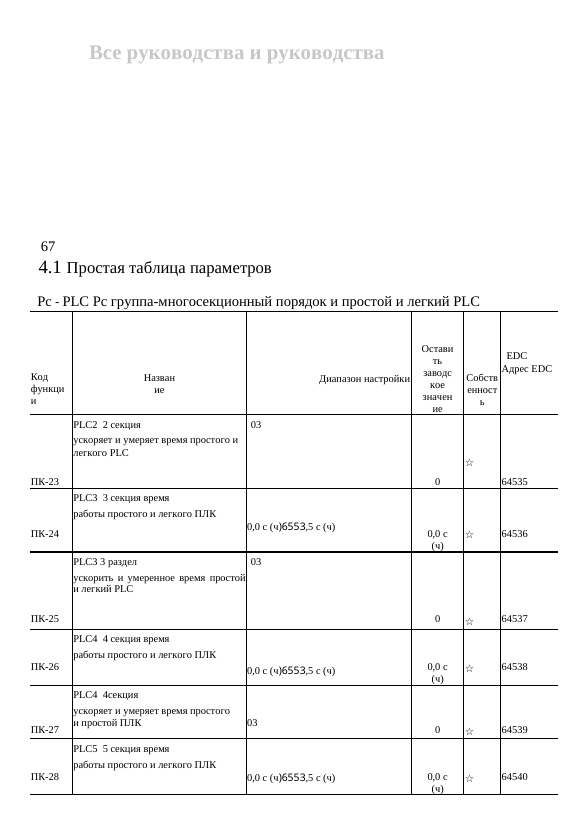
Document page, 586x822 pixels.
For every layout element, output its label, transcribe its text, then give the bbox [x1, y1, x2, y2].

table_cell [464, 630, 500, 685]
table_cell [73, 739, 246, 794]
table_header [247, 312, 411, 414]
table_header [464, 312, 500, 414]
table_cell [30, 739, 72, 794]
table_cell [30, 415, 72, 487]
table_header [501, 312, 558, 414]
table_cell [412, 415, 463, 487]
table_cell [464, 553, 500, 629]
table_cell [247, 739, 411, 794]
text 4.1 Простая таблица параметров [38, 256, 556, 277]
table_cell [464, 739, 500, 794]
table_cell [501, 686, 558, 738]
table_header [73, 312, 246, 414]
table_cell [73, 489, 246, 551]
text 67 [41, 237, 556, 254]
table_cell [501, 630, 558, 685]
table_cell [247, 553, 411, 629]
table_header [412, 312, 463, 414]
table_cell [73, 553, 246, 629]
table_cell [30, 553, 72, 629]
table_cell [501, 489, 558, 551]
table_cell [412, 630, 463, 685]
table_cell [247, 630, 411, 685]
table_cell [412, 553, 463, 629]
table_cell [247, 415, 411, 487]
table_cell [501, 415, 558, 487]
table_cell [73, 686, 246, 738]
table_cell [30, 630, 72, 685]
text Pc - PLC Pc группа-многосекционный порядок и простой и легкий PLC [37, 292, 556, 310]
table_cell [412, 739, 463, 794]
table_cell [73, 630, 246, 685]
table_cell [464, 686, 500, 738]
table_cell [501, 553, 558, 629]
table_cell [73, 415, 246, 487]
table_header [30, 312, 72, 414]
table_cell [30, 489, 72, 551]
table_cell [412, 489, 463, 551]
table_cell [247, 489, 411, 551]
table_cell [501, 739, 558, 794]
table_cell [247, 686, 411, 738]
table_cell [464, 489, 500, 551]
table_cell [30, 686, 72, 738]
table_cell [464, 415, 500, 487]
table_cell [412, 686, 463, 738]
